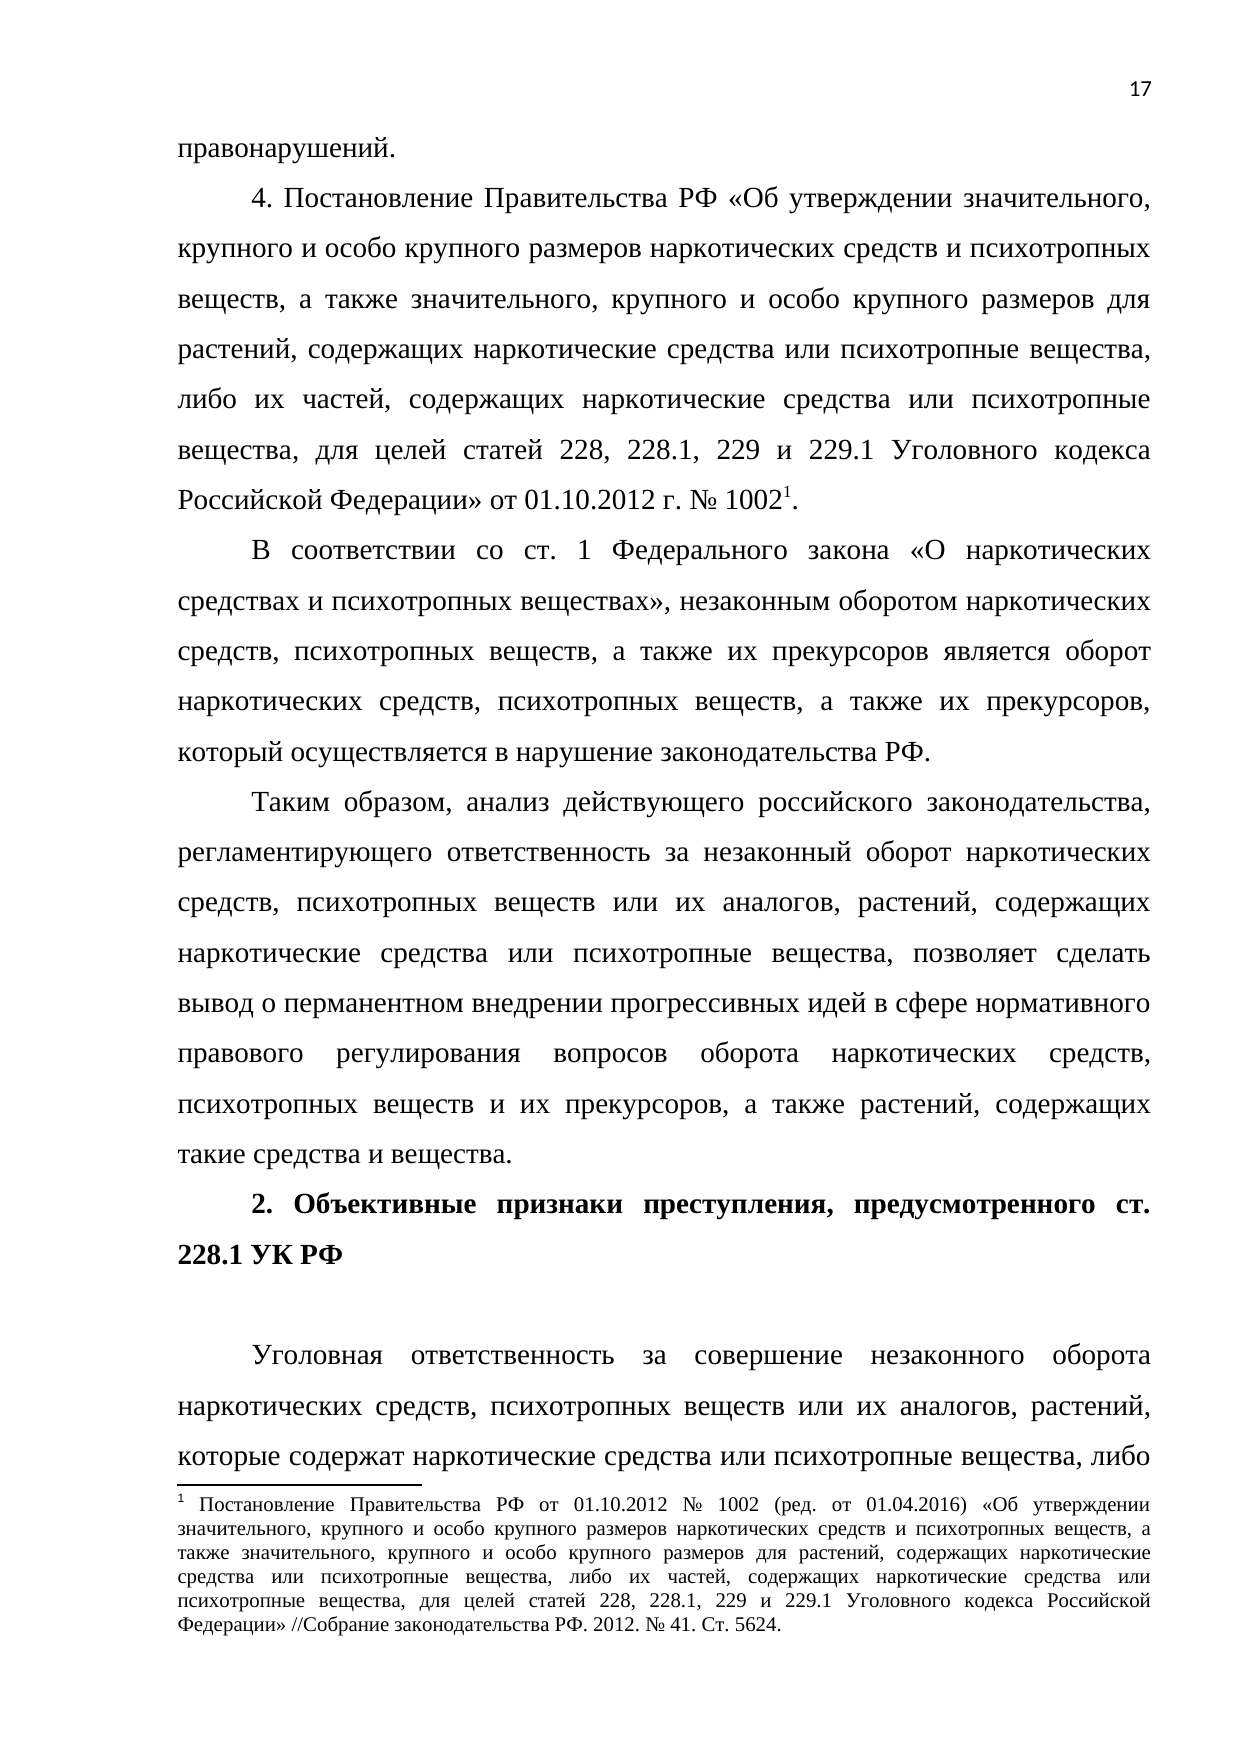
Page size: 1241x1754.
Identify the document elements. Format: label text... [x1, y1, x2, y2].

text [177, 130, 1152, 163]
text 2. Объективные признаки преступления, предусмотренного ст. 228.1 УК РФ [177, 1186, 1152, 1270]
text Таким образом, анализ действующего российского законодательства, регламентирующего ответственность за незаконный оборот наркотических средств, психотропных веществ или их аналогов, растений, содержащих наркотические средства или психотропные вещества, позволяет сделать вывод о перманентном внедрении прогрессивных идей в сфере нормативного правового регулирования вопросов оборота наркотических средств, психотропных веществ и их прекурсоров, а также растений, содержащих такие средства и вещества. [177, 784, 1152, 1170]
text 4. Постановление Правительства РФ «Об утверждении значительного, крупного и особо крупного размеров наркотических средств и психотропных веществ, а также значительного, крупного и особо крупного размеров для растений, содержащих наркотические средства или психотропные вещества, либо их частей, содержащих наркотические средства или психотропные вещества, для целей статей 228, 228.1, 229 и 229.1 Уголовного кодекса Российской Федерации» от 01.10.. № 1002. [177, 180, 1152, 516]
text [177, 1337, 1152, 1472]
text В соответствии со ст. 1 Федерального закона «О наркотических средствах и психотропных веществах», незаконным оборотом наркотических средств, психотропных веществ, а также их прекурсоров является оборот наркотических средств, психотропных веществ, а также их прекурсоров, который осуществляется в нарушение законодательства РФ. [177, 532, 1152, 767]
